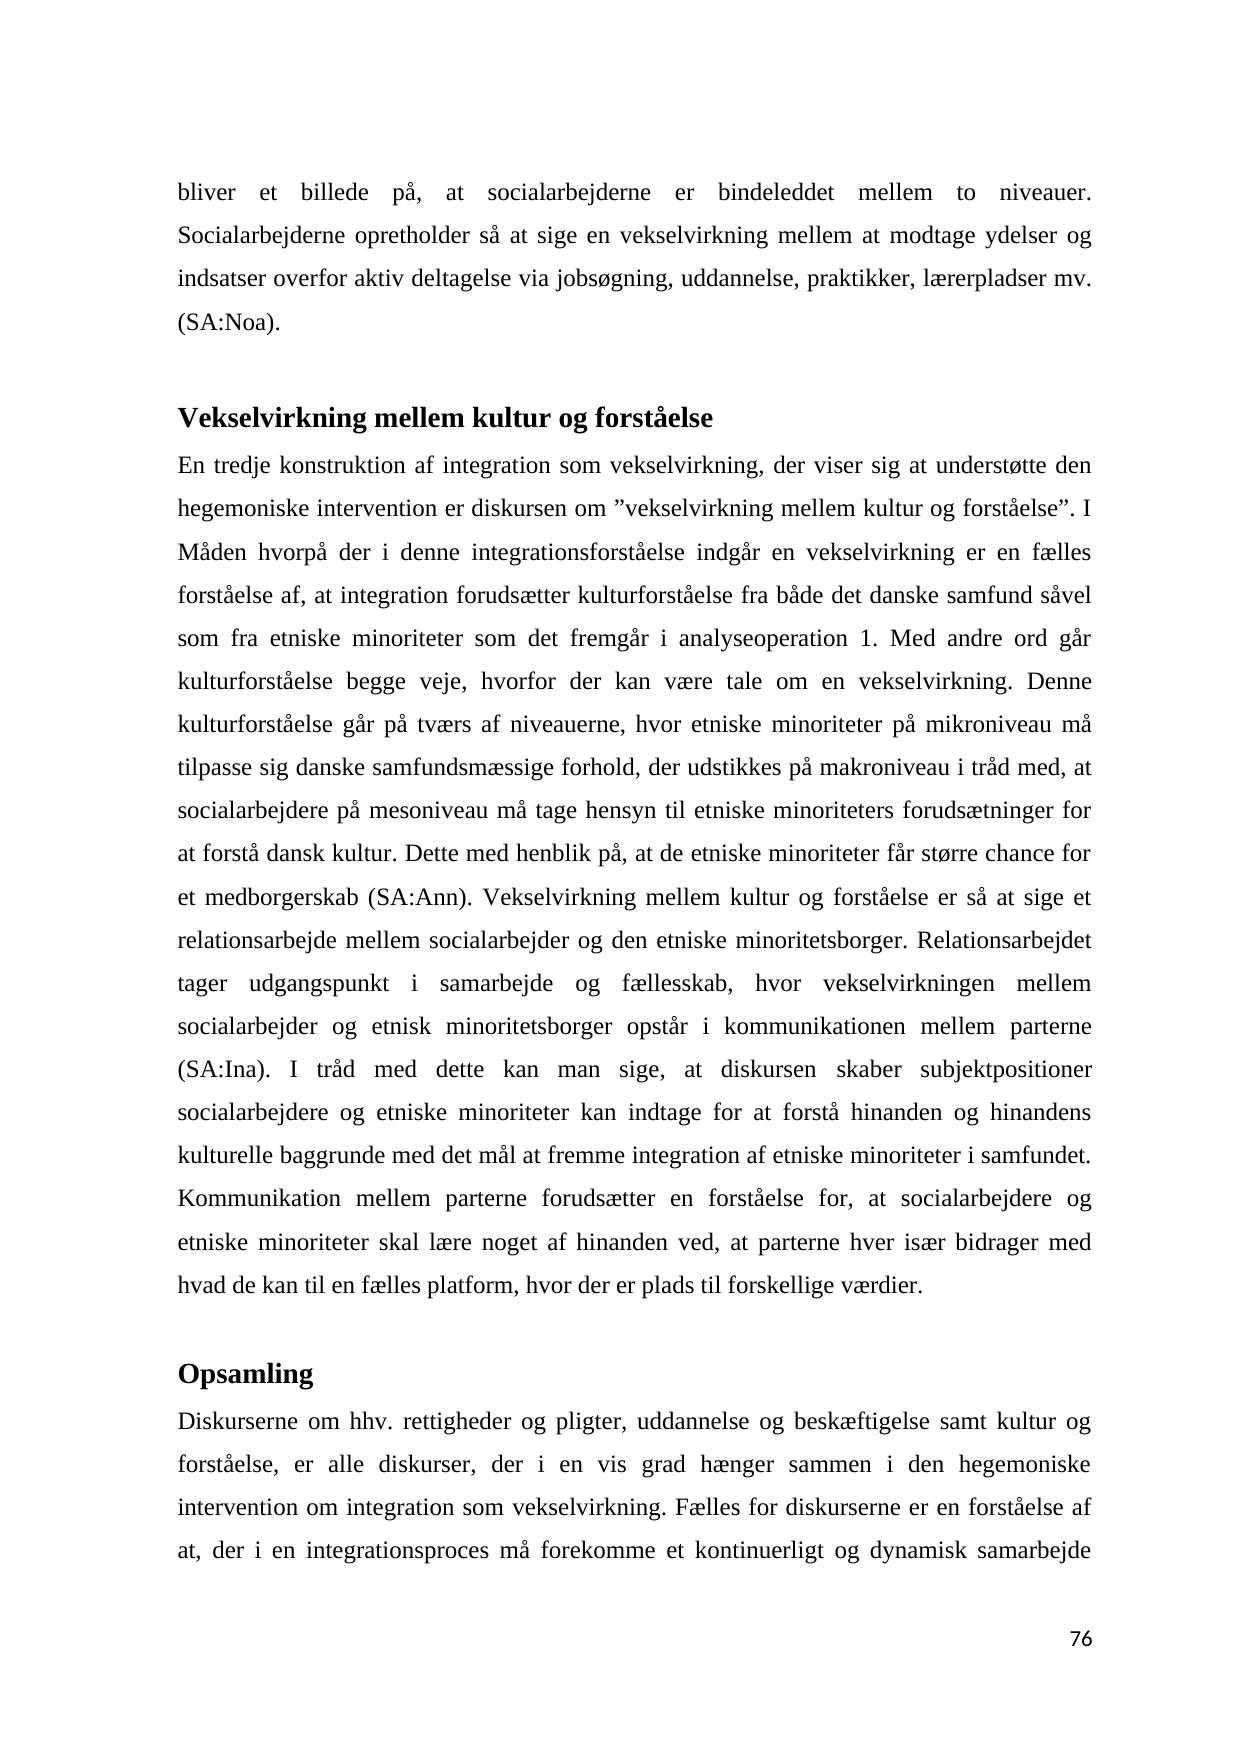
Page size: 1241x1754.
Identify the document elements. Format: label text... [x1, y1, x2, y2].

text En tredje konstruktion af integration som vekselvirkning, der viser sig at understøtte den hegemoniske intervention er diskursen om ”vekselvirkning mellem kultur og forståelse”. I Måden hvorpå der i denne integrationsforståelse indgår en vekselvirkning er en fælles forståelse af, at integration forudsætter kulturforståelse fra både det danske samfund såvel som fra etniske minoriteter som det fremgår i analyseoperation 1. Med andre ord går kulturforståelse begge veje, hvorfor der kan være tale om en vekselvirkning. Denne kulturforståelse går på tværs af niveauerne, hvor etniske minoriteter på mikroniveau må tilpasse sig danske samfundsmæssige forhold, der udstikkes på makroniveau i tråd med, at socialarbejdere på mesoniveau må tage hensyn til etniske minoriteters forudsætninger for at forstå dansk kultur. Dette med henblik på, at de etniske minoriteter får større chance for et medborgerskab (SA:Ann). Vekselvirkning mellem kultur og forståelse er så at sige et relationsarbejde mellem socialarbejder og den etniske minoritetsborger. Relationsarbejdet tager udgangspunkt i samarbejde og fællesskab, hvor vekselvirkningen mellem socialarbejder og etnisk minoritetsborger opstår i kommunikationen mellem parterne (SA:Ina). I tråd med dette kan man sige, at diskursen skaber subjektpositioner socialarbejdere og etniske minoriteter kan indtage for at forstå hinanden og hinandens kulturelle baggrunde med det mål at fremme integration af etniske minoriteter i samfundet. Kommunikation mellem parterne forudsætter en forståelse for, at socialarbejdere og etniske minoriteter skal lære noget af hinanden ved, at parterne hver især bidrager med hvad de kan til en fælles platform, hvor der er plads til forskellige værdier. [177, 450, 1092, 1298]
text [177, 1406, 1092, 1564]
text Opsamling [177, 1356, 1092, 1389]
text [177, 177, 1092, 335]
text Vekselvirkning mellem kultur og forståelse [177, 400, 1092, 433]
